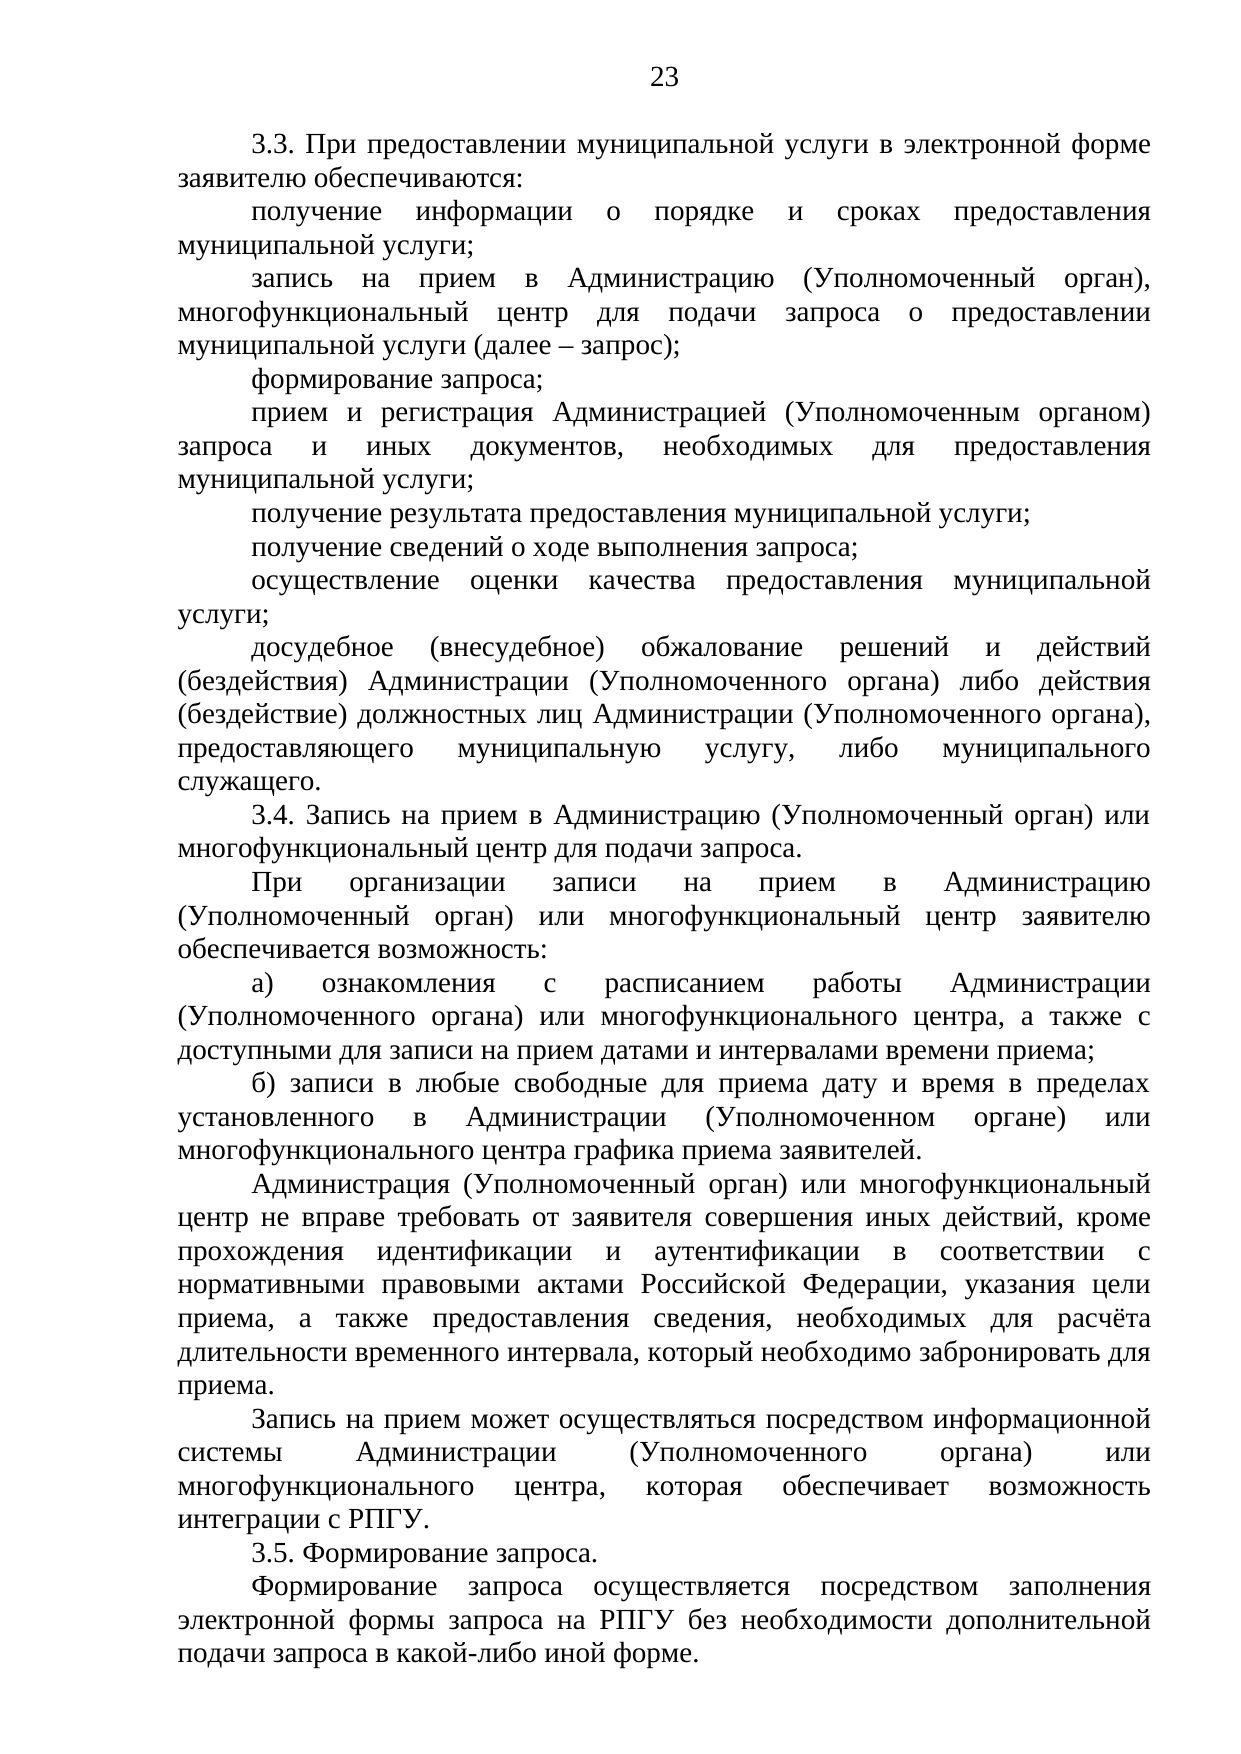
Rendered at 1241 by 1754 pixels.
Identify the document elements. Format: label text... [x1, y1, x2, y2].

text Администрация (Уполномоченный орган) или многофункциональный центр не вправе требовать от заявителя совершения иных действий, кроме прохождения идентификации и аутентификации в соответствии с нормативными правовыми актами Российской Федерации, указания цели приема, а также предоставления сведения, необходимых для расчёта длительности временного интервала, который необходимо забронировать для приема. [177, 1166, 1152, 1401]
text а) ознакомления с расписанием работы Администрации (Уполномоченного органа) или многофункционального центра, а также с доступными для записи на прием датами и интервалами времени приема; [177, 965, 1152, 1065]
text прием и регистрация Администрацией (Уполномоченным органом) запроса и иных документов, необходимых для предоставления муниципальной услуги; [177, 394, 1152, 495]
text получение сведений о ходе выполнения запроса; [177, 529, 1152, 562]
text формирование запроса; [177, 361, 1152, 394]
text 3.4. Запись на прием в Администрацию (Уполномоченный орган) или многофункциональный центр для подачи запроса. [177, 797, 1152, 864]
text б) записи в любые свободные для приема дату и время в пределах установленного в Администрации (Уполномоченном органе) или многофункционального центра графика приема заявителей. [177, 1065, 1152, 1166]
text запись на прием в Администрацию (Уполномоченный орган), многофункциональный центр для подачи запроса о предоставлении муниципальной услуги (далее – запрос); [177, 260, 1152, 361]
text 3.3. При предоставлении муниципальной услуги в электронной форме заявителю обеспечиваются: [177, 126, 1152, 193]
text получение информации о порядке и сроках предоставления муниципальной услуги; [177, 193, 1152, 260]
text 3.5. Формирование запроса. [177, 1535, 1152, 1568]
text досудебное (внесудебное) обжалование решений и действий (бездействия) Администрации (Уполномоченного органа) либо действия (бездействие) должностных лиц Администрации (Уполномоченного органа), предоставляющего муниципальную услугу, либо муниципального служащего. [177, 629, 1152, 797]
text получение результата предоставления муниципальной услуги; [177, 495, 1152, 529]
text Запись на прием может осуществляться посредством информационной системы Администрации (Уполномоченного органа) или многофункционального центра, которая обеспечивает возможность интеграции с РПГУ. [177, 1401, 1152, 1535]
text Формирование запроса осуществляется посредством заполнения электронной формы запроса на РПГУ без необходимости дополнительной подачи запроса в какой-либо иной форме. [177, 1568, 1152, 1669]
text осуществление оценки качества предоставления муниципальной услуги; [177, 562, 1152, 629]
text При организации записи на прием в Администрацию (Уполномоченный орган) или многофункциональный центр заявителю обеспечивается возможность: [177, 864, 1152, 965]
